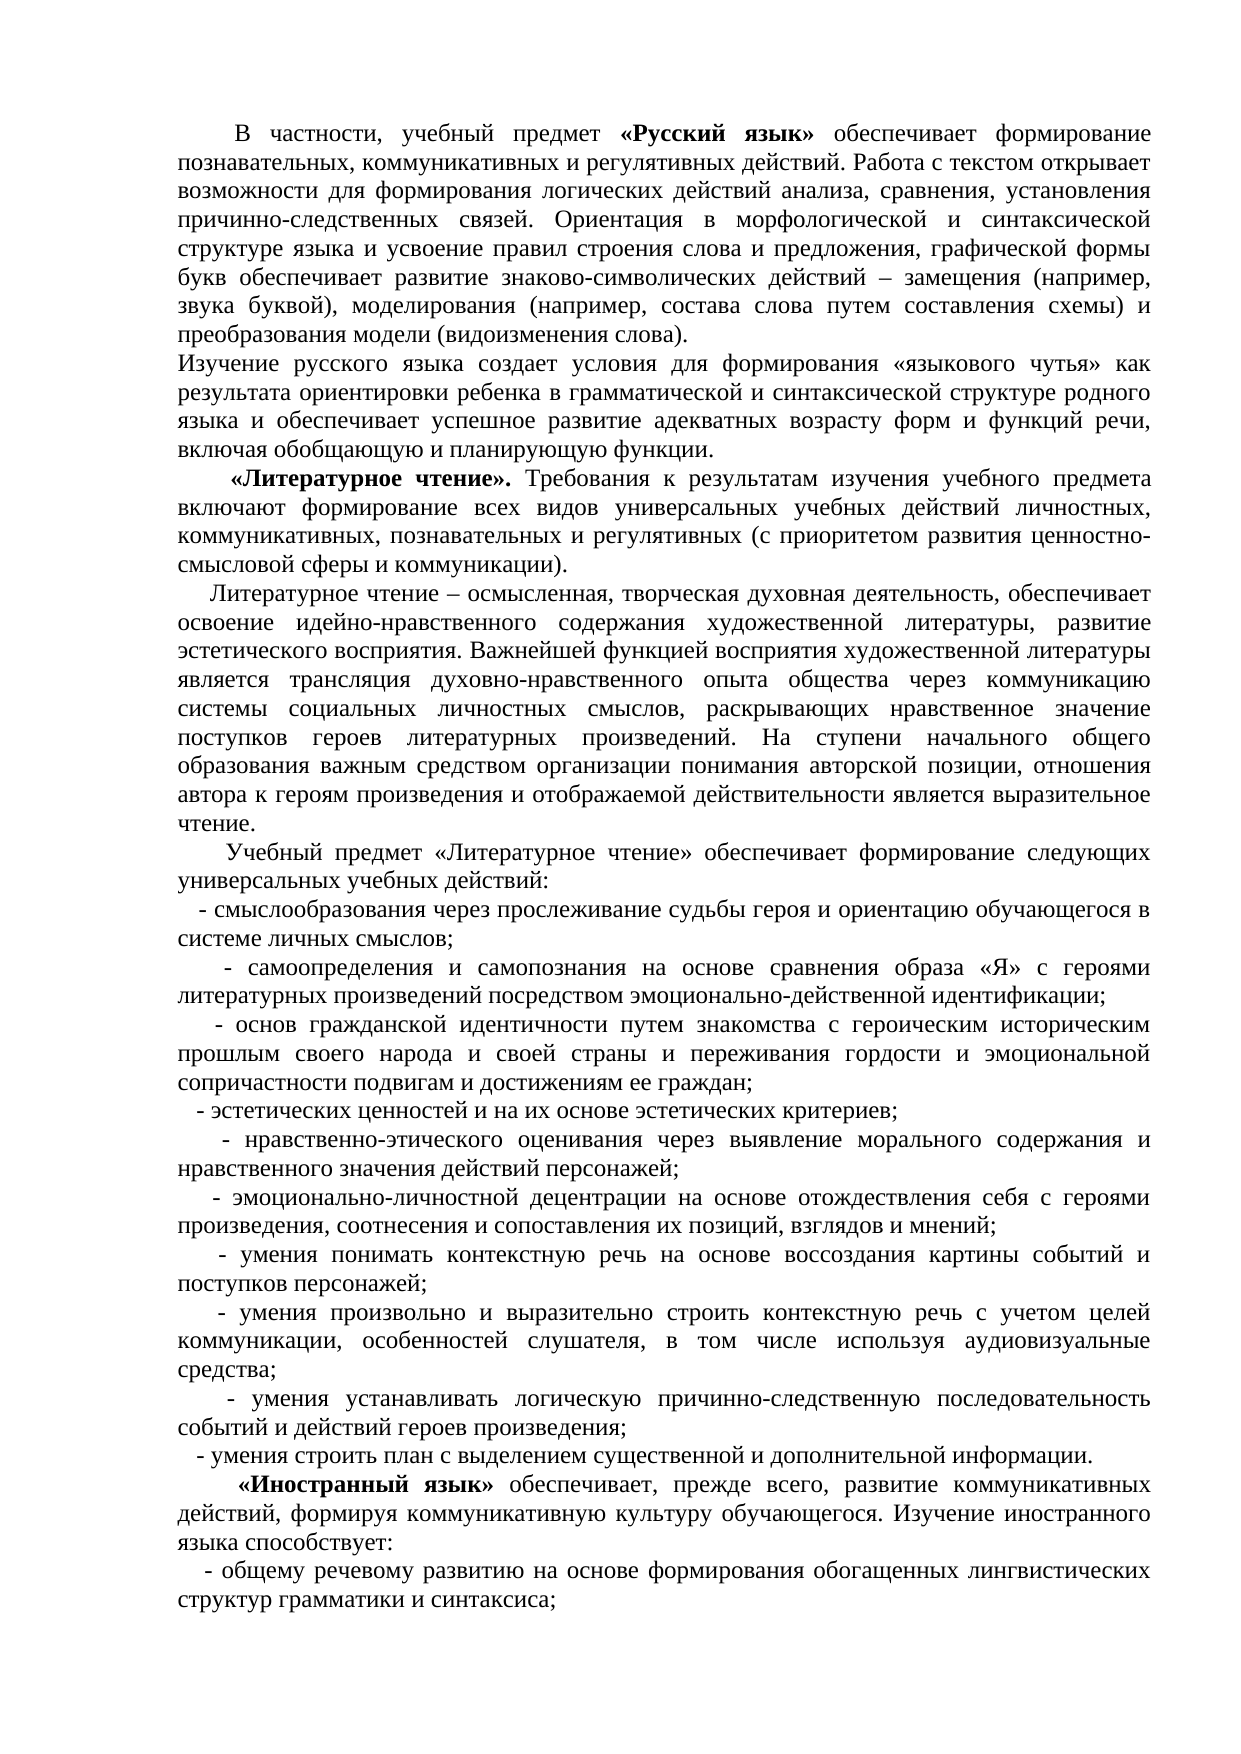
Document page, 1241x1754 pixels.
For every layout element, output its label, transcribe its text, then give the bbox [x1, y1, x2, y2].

text «Литературное чтение». Требования к результатам изучения учебного предмета включают формирование всех видов универсальных учебных действий личностных, коммуникативных, познавательных и регулятивных (с приоритетом развития ценностно-смысловой сферы и коммуникации). [177, 463, 1152, 578]
text «Иностранный язык» обеспечивает, прежде всего, развитие коммуникативных действий, формируя коммуникативную культуру обучающегося. Изучение иностранного языка способствует: [177, 1469, 1152, 1556]
text Учебный предмет «Литературное чтение» обеспечивает формирование следующих универсальных учебных действий: [177, 837, 1152, 894]
text - смыслообразования через прослеживание судьбы героя и ориентацию обучающегося в системе личных смыслов; [177, 894, 1152, 952]
text Литературное чтение – осмысленная, творческая духовная деятельность, обеспечивает освоение идейно-нравственного содержания художественной литературы, развитие эстетического восприятия. Важнейшей функцией восприятия художественной литературы является трансляция духовно-нравственного опыта общества через коммуникацию системы социальных личностных смыслов, раскрывающих нравственное значение поступков героев литературных произведений. На ступени начального общего образования важным средством организации понимания авторской позиции, отношения автора к героям произведения и отображаемой действительности является выразительное чтение. [177, 578, 1152, 837]
text Изучение русского языка создает условия для формирования «языкового чутья» как результата ориентировки ребенка в грамматической и синтаксической структуре родного языка и обеспечивает успешное развитие адекватных возрасту форм и функций речи, включая обобщающую и планирующую функции. [177, 348, 1152, 463]
text В частности, учебный предмет «Русский язык» обеспечивает формирование познавательных, коммуникативных и регулятивных действий. Работа с текстом открывает возможности для формирования логических действий анализа, сравнения, установления причинно-следственных связей. Ориентация в морфологической и синтаксической структуре языка и усвоение правил строения слова и предложения, графической формы букв обеспечивает развитие знаково-символических действий – замещения (например, звука буквой), моделирования (например, состава слова путем составления схемы) и преобразования модели (видоизменения слова). [177, 118, 1152, 348]
text - общему речевому развитию на основе формирования обогащенных лингвистических структур грамматики и синтаксиса; [177, 1556, 1152, 1613]
text - умения понимать контекстную речь на основе воссоздания картины событий и поступков персонажей; [177, 1239, 1152, 1297]
text - умения строить план с выделением существенной и дополнительной информации. [177, 1441, 1152, 1469]
text - основ гражданской идентичности путем знакомства с героическим историческим прошлым своего народа и своей страны и переживания гордости и эмоциональной сопричастности подвигам и достижениям ее граждан; [177, 1009, 1152, 1096]
text - умения устанавливать логическую причинно-следственную последовательность событий и действий героев произведения; [177, 1383, 1152, 1441]
text - нравственно-этического оценивания через выявление морального содержания и нравственного значения действий персонажей; [177, 1124, 1152, 1182]
text - умения произвольно и выразительно строить контекстную речь с учетом целей коммуникации, особенностей слушателя, в том числе используя аудиовизуальные средства; [177, 1297, 1152, 1383]
text - самоопределения и самопознания на основе сравнения образа «Я» с героями литературных произведений посредством эмоционально-действенной идентификации; [177, 952, 1152, 1009]
text - эмоционально-личностной децентрации на основе отождествления себя с героями произведения, соотнесения и сопоставления их позиций, взглядов и мнений; [177, 1182, 1152, 1239]
text - эстетических ценностей и на их основе эстетических критериев; [177, 1096, 1152, 1124]
